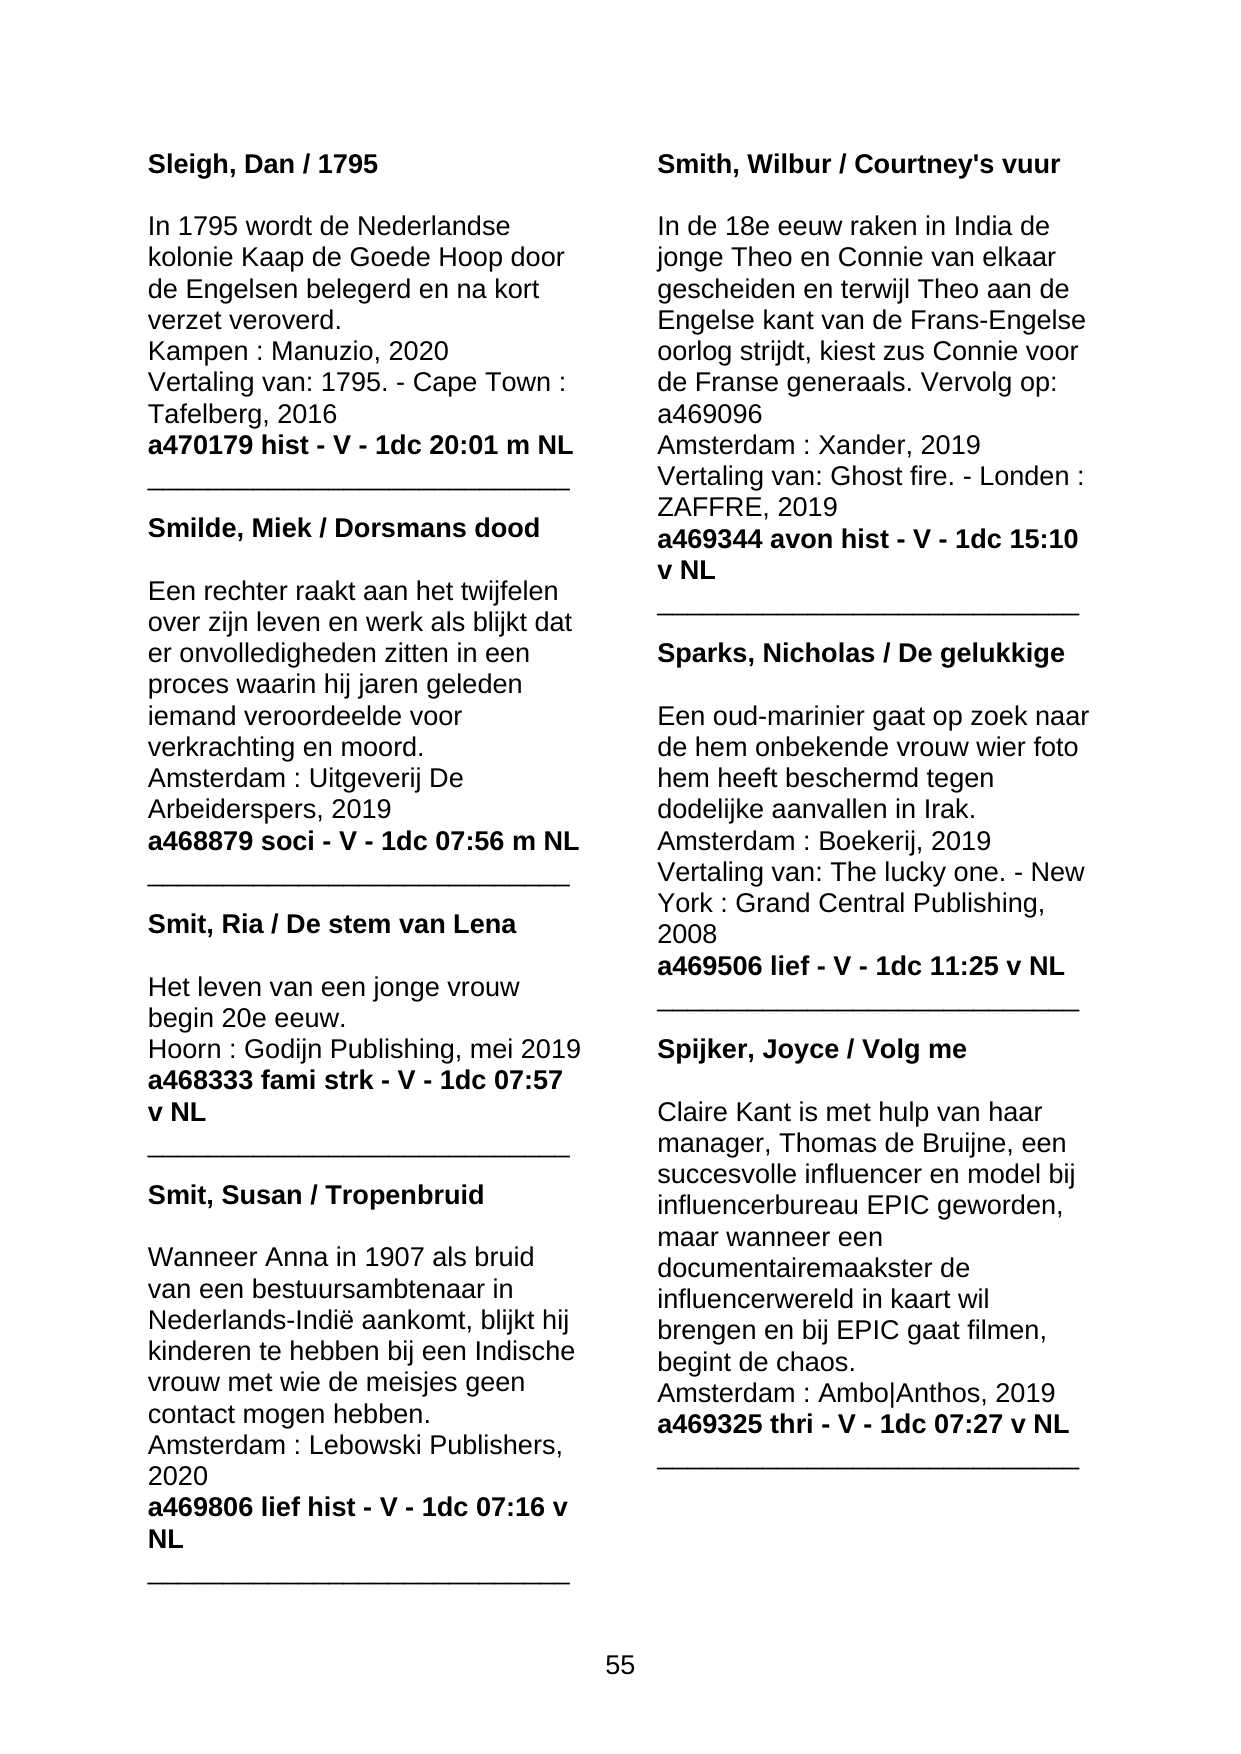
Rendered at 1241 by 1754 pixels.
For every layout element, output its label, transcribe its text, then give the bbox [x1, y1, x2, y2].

text Wanneer Anna in 1907 als bruid van een bestuursambtenaar in Nederlands-Indië aankomt, blijkt hij kinderen te hebben bij een Indische vrouw met wie de meisjes geen contact mogen hebben. Amsterdam : Lebowski Publishers, 2020 a469806 lief hist - V - 1dc 07:16 v NL ____________________________ [148, 1210, 583, 1585]
subtitle Smit, Susan / Tropenbruid [148, 1179, 583, 1210]
text Het leven van een jonge vrouw begin 20e eeuw. Hoorn : Godijn Publishing, mei 2019 a468333 fami strk - V - 1dc 07:57 v NL ____________________________ [148, 939, 583, 1158]
subtitle Spijker, Joyce / Volg me [657, 1033, 1093, 1064]
subtitle Smith, Wilbur / Courtney's vuur [657, 148, 1093, 179]
subtitle Sleigh, Dan / 1795 [148, 148, 583, 179]
text Claire Kant is met hulp van haar manager, Thomas de Bruijne, een succesvolle influencer en model bij influencerbureau EPIC geworden, maar wanneer een documentairemaakster de influencerwereld in kaart wil brengen en bij EPIC gaat filmen, begint de chaos. Amsterdam : Ambo|Anthos, 2019 a469325 thri - V - 1dc 07:27 v NL ____________________________ [657, 1064, 1093, 1471]
text In de 18e eeuw raken in India de jonge Theo en Connie van elkaar gescheiden en terwijl Theo aan de Engelse kant van de Frans-Engelse oorlog strijdt, kiest zus Connie voor de Franse generaals. Vervolg op: a469096 Amsterdam : Xander, 2019 Vertaling van: Ghost fire. - Londen : ZAFFRE, 2019 a469344 avon hist - V - 1dc 15:10 v NL ____________________________ [657, 179, 1093, 616]
subtitle Smit, Ria / De stem van Lena [148, 908, 583, 939]
subtitle Smilde, Miek / Dorsmans dood [148, 512, 583, 543]
subtitle Sparks, Nicholas / De gelukkige [657, 637, 1093, 668]
text In 1795 wordt de Nederlandse kolonie Kaap de Goede Hoop door de Engelsen belegerd en na kort verzet veroverd. Kampen : Manuzio, 2020 Vertaling van: 1795. - Cape Town : Tafelberg, 2016 a470179 hist - V - 1dc 20:01 m NL ____________________________ [148, 179, 583, 491]
text Een oud-marinier gaat op zoek naar de hem onbekende vrouw wier foto hem heeft beschermd tegen dodelijke aanvallen in Irak. Amsterdam : Boekerij, 2019 Vertaling van: The lucky one. - New York : Grand Central Publishing, 2008 a469506 lief - V - 1dc 11:25 v NL ____________________________ [657, 668, 1093, 1012]
text Een rechter raakt aan het twijfelen over zijn leven en werk als blijkt dat er onvolledigheden zitten in een proces waarin hij jaren geleden iemand veroordeelde voor verkrachting en moord. Amsterdam : Uitgeverij De Arbeiderspers, 2019 a468879 soci - V - 1dc 07:56 m NL ____________________________ [148, 543, 583, 887]
